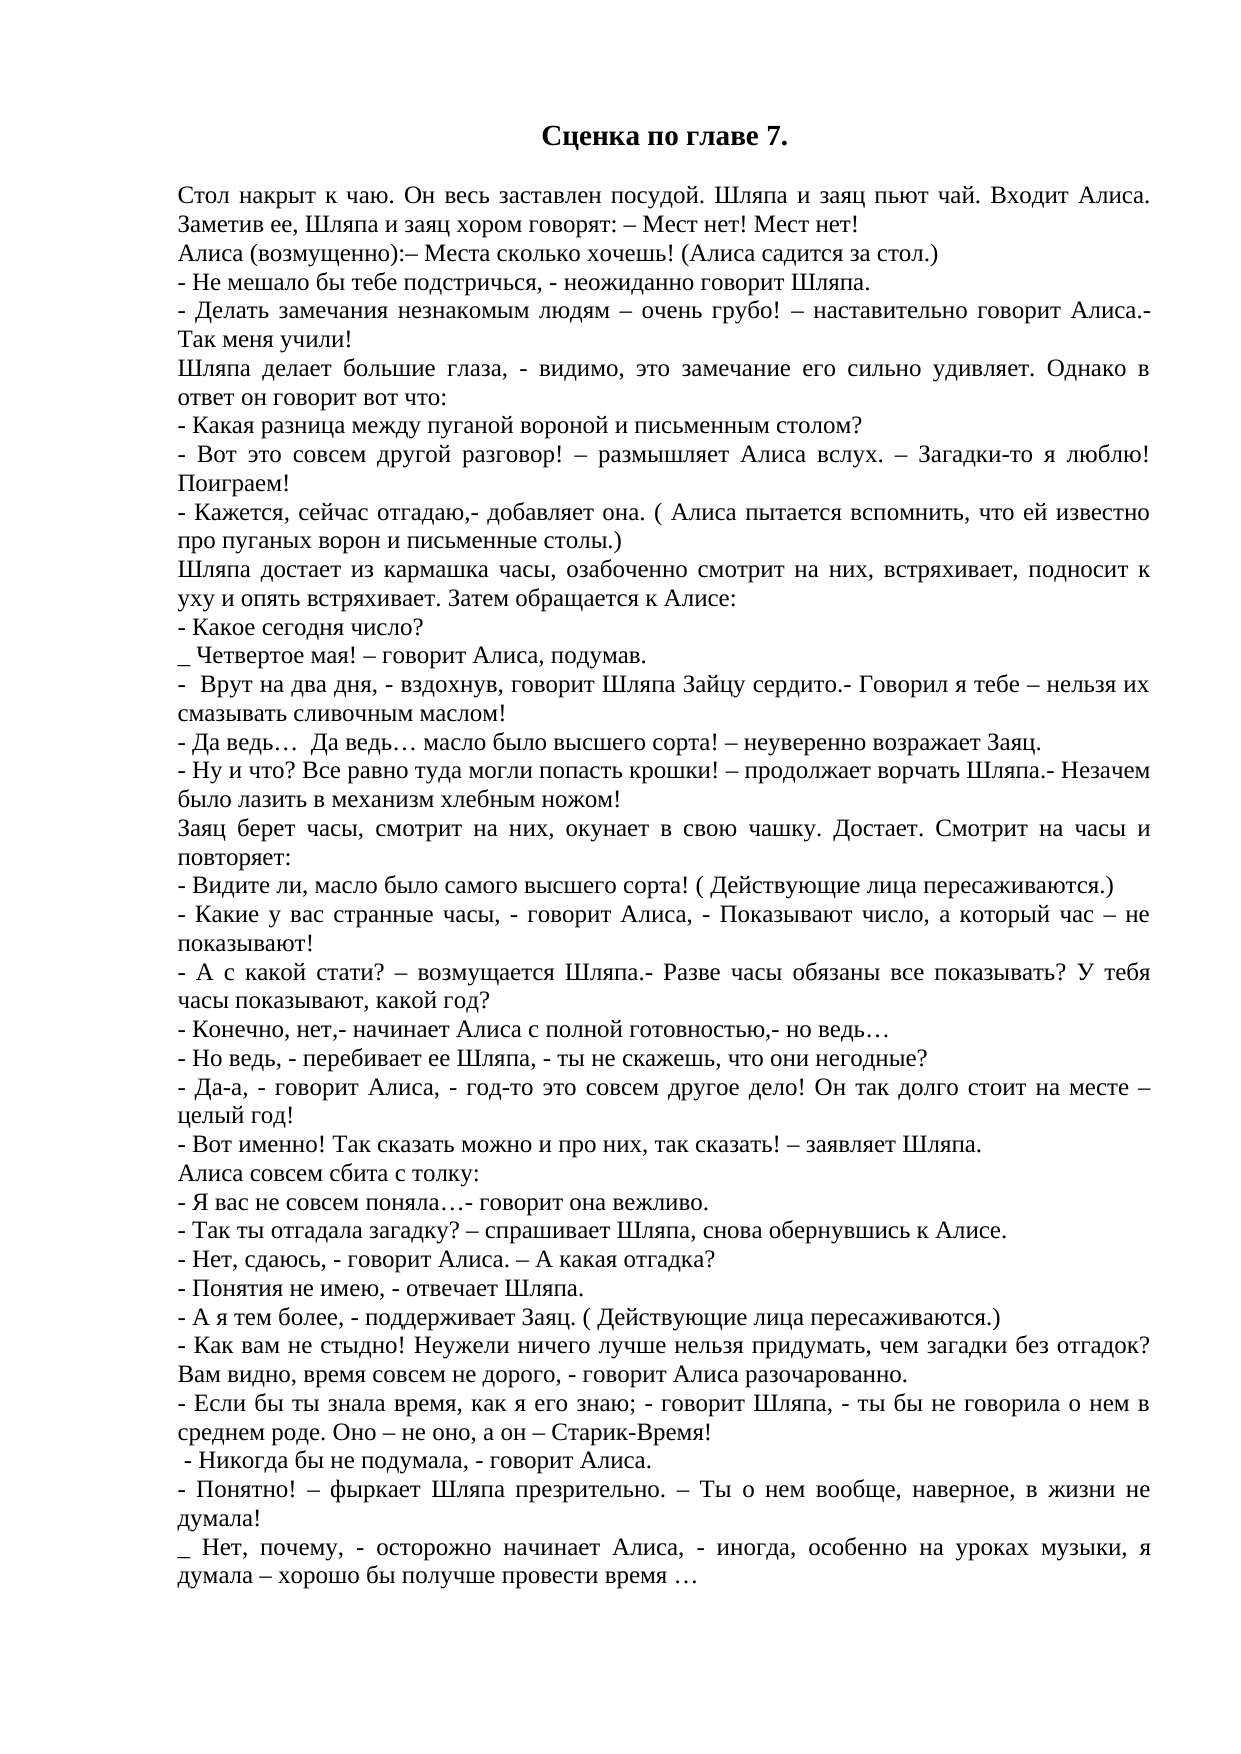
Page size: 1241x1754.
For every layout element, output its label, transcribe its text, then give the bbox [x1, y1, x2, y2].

text _ Четвертое мая! – говорит Алиса, подумав. [177, 640, 1152, 669]
text Заяц берет часы, смотрит на них, окунает в свою чашку. Достает. Смотрит на часы и повторяет: [177, 813, 1152, 870]
text - Не мешало бы тебе подстричься, - неожиданно говорит Шляпа. [177, 267, 1152, 295]
text - Как вам не стыдно! Неужели ничего лучше нельзя придумать, чем загадки без отгадок? Вам видно, время совсем не дорого, - говорит Алиса разочарованно. [177, 1330, 1152, 1388]
text Сценка по главе 7. [177, 118, 1152, 152]
text - Вот это совсем другой разговор! – размышляет Алиса вслух. – Загадки-то я люблю! Поиграем! [177, 439, 1152, 497]
text _ Нет, почему, - осторожно начинает Алиса, - иногда, особенно на уроках музыки, я думала – хорошо бы получше провести время … [177, 1532, 1152, 1589]
text - Врут на два дня, - вздохнув, говорит Шляпа Зайцу сердито.- Говорил я тебе – нельзя их смазывать сливочным маслом! [177, 669, 1152, 727]
text Шляпа достает из кармашка часы, озабоченно смотрит на них, встряхивает, подносит к уху и опять встряхивает. Затем обращается к Алисе: [177, 554, 1152, 612]
text - Нет, сдаюсь, - говорит Алиса. – А какая отгадка? [177, 1244, 1152, 1273]
text - А с какой стати? – возмущается Шляпа.- Разве часы обязаны все показывать? У тебя часы показывают, какой год? [177, 957, 1152, 1014]
text - Ну и что? Все равно туда могли попасть крошки! – продолжает ворчать Шляпа.- Незачем было лазить в механизм хлебным ножом! [177, 755, 1152, 813]
text - Если бы ты знала время, как я его знаю; - говорит Шляпа, - ты бы не говорила о нем в среднем роде. Оно – не оно, а он – Старик-Время! [177, 1388, 1152, 1445]
text - Но ведь, - перебивает ее Шляпа, - ты не скажешь, что они негодные? [177, 1043, 1152, 1072]
text Алиса совсем сбита с толку: [177, 1158, 1152, 1187]
text - Кажется, сейчас отгадаю,- добавляет она. ( Алиса пытается вспомнить, что ей известно про пуганых ворон и письменные столы.) [177, 497, 1152, 554]
text Стол накрыт к чаю. Он весь заставлен посудой. Шляпа и заяц пьют чай. Входит Алиса. Заметив ее, Шляпа и заяц хором говорят: – Мест нет! Мест нет! [177, 180, 1152, 238]
text - Какое сегодня число? [177, 612, 1152, 640]
text - Да ведь… Да ведь… масло было высшего сорта! – неуверенно возражает Заяц. [177, 727, 1152, 755]
text - Так ты отгадала загадку? – спрашивает Шляпа, снова обернувшись к Алисе. [177, 1215, 1152, 1244]
text - Никогда бы не подумала, - говорит Алиса. [177, 1445, 1152, 1474]
text - Конечно, нет,- начинает Алиса с полной готовностью,- но ведь… [177, 1014, 1152, 1043]
text Алиса (возмущенно):– Места сколько хочешь! (Алиса садится за стол.) [177, 238, 1152, 267]
text - А я тем более, - поддерживает Заяц. ( Действующие лица пересаживаются.) [177, 1302, 1152, 1330]
text - Понятно! – фыркает Шляпа презрительно. – Ты о нем вообще, наверное, в жизни не думала! [177, 1474, 1152, 1532]
text - Да-а, - говорит Алиса, - год-то это совсем другое дело! Он так долго стоит на месте – целый год! [177, 1072, 1152, 1129]
text - Видите ли, масло было самого высшего сорта! ( Действующие лица пересаживаются.) [177, 870, 1152, 899]
text - Вот именно! Так сказать можно и про них, так сказать! – заявляет Шляпа. [177, 1129, 1152, 1158]
text Шляпа делает большие глаза, - видимо, это замечание его сильно удивляет. Однако в ответ он говорит вот что: [177, 353, 1152, 410]
text - Делать замечания незнакомым людям – очень грубо! – наставительно говорит Алиса.- Так меня учили! [177, 295, 1152, 353]
text - Понятия не имею, - отвечает Шляпа. [177, 1273, 1152, 1302]
text - Какие у вас странные часы, - говорит Алиса, - Показывают число, а который час – не показывают! [177, 899, 1152, 957]
text - Какая разница между пуганой вороной и письменным столом? [177, 410, 1152, 439]
text - Я вас не совсем поняла…- говорит она вежливо. [177, 1187, 1152, 1215]
